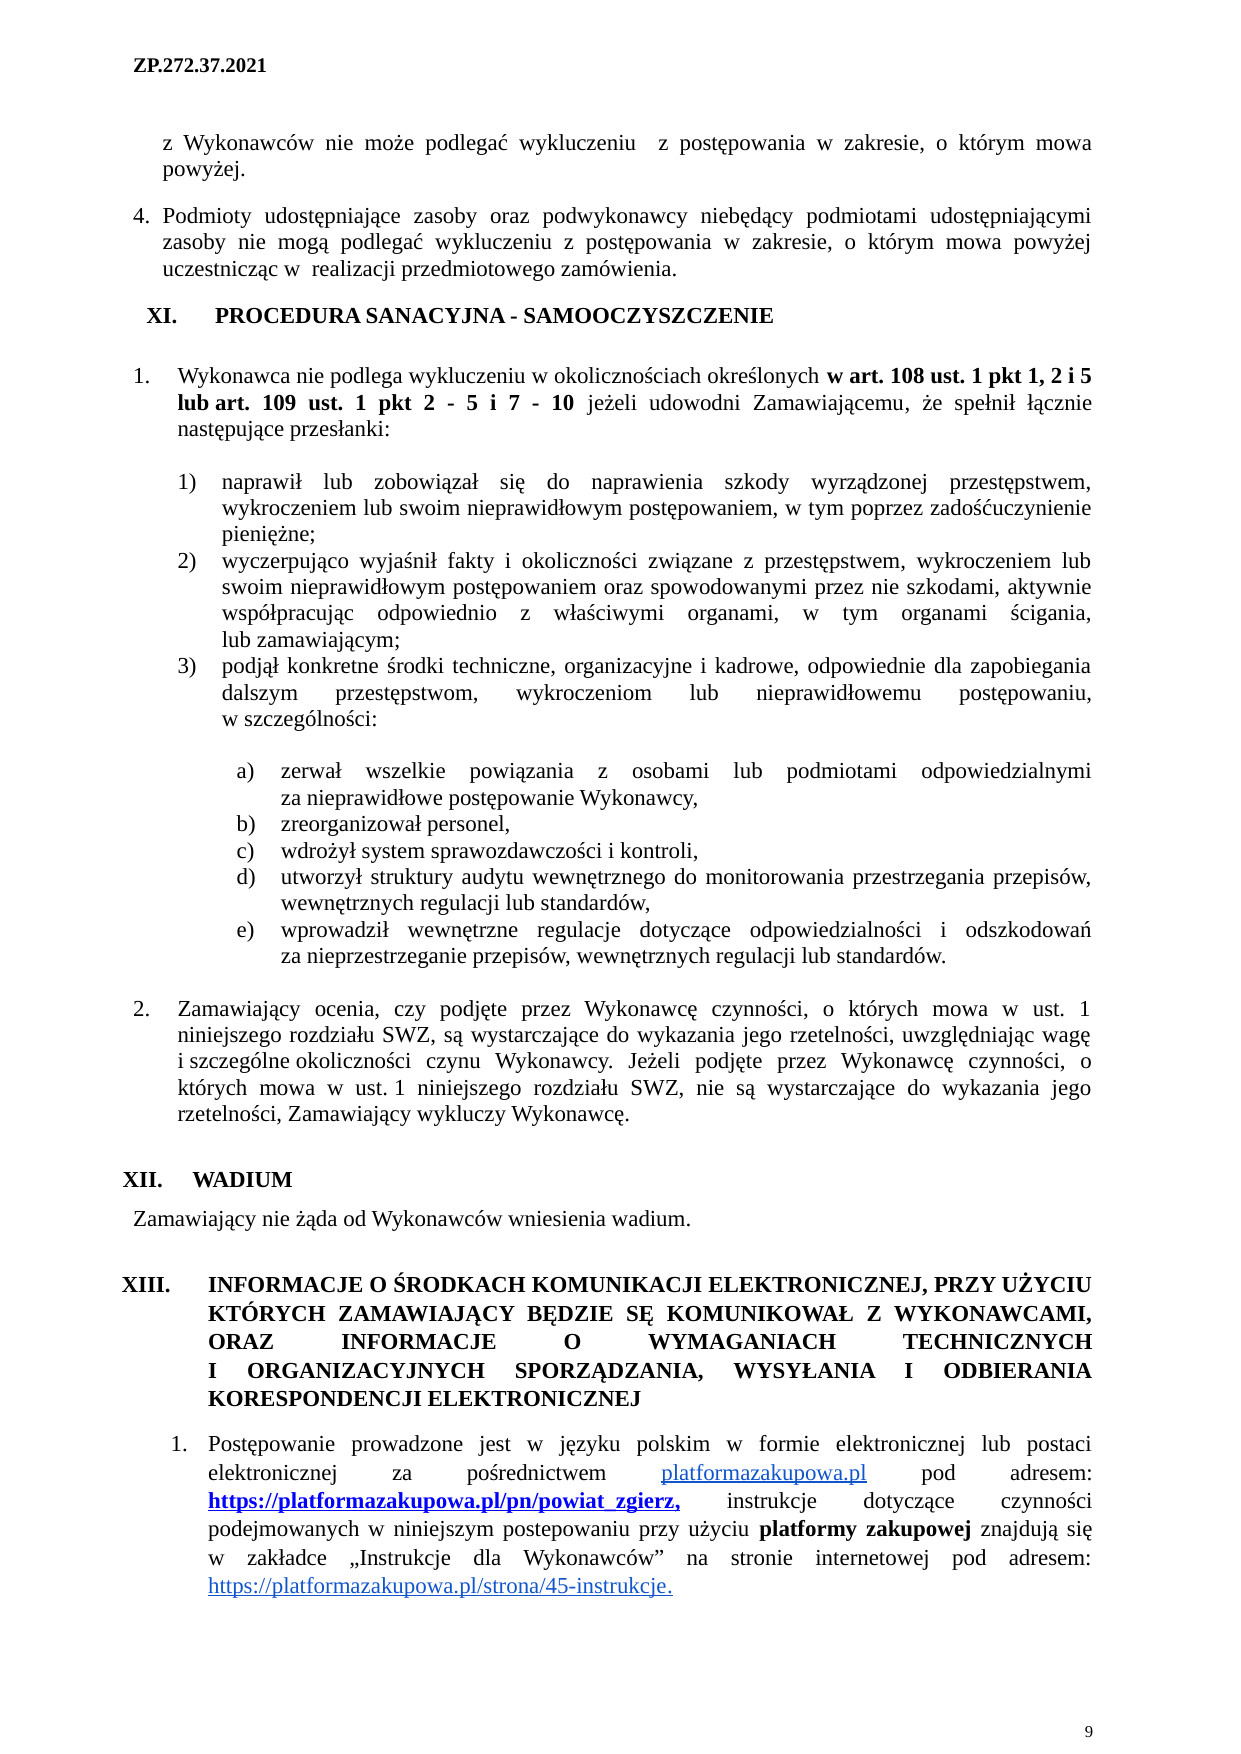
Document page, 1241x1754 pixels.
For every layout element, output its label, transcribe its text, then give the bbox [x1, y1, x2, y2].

text e) wprowadził wewnętrzne regulacje dotyczące odpowiedzialności i odszkodowań za nieprzestrzeganie przepisów, wewnętrznych regulacji lub standardów. [236, 916, 1093, 968]
text 3) podjął konkretne środki techniczne, organizacyjne i kadrowe, odpowiednie dla zapobiegania dalszym przestępstwom, wykroczeniom lub nieprawidłowemu postępowaniu, w szczególności: [177, 652, 1093, 731]
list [133, 128, 1093, 181]
text d) utworzył struktury audytu wewnętrznego do monitorowania przestrzegania przepisów, wewnętrznych regulacji lub standardów, [236, 863, 1093, 916]
text a) zerwał wszelkie powiązania z osobami lub podmiotami odpowiedzialnymi za nieprawidłowe postępowanie Wykonawcy, [236, 758, 1093, 810]
text Zamawiający nie żąda od Wykonawców wniesienia wadium. [133, 1206, 1093, 1232]
list WADIUM [162, 1166, 1093, 1192]
list Wykonawca nie podlega wykluczeniu w okolicznościach określonych w art. 108 ust. 1 pkt 1, 2 i 5 lub art. 109 ust. 1 pkt 2 - 5 i 7 - 10 jeżeli udowodni Zamawiającemu, że spełnił łącznie następujące przesłanki: [133, 362, 1093, 441]
list INFORMACJE O ŚRODKACH KOMUNIKACJI ELEKTRONICZNEJ, PRZY UŻYCIU KTÓRYCH ZAMAWIAJĄCY BĘDZIE SĘ KOMUNIKOWAŁ Z WYKONAWCAMI, ORAZ INFORMACJE O WYMAGANIACH TECHNICZNYCH I ORGANIZACYJNYCH SPORZĄDZANIA, WYSYŁANIA I ODBIERANIA KORESPONDENCJI ELEKTRONICZNEJ [170, 1271, 1093, 1411]
text c) wdrożył system sprawozdawczości i kontroli, [236, 837, 1093, 863]
text 1) naprawił lub zobowiązał się do naprawienia szkody wyrządzonej przestępstwem, wykroczeniem lub swoim nieprawidłowym postępowaniem, w tym poprzez zadośćuczynienie pieniężne; [177, 468, 1093, 547]
list Zamawiający ocenia, czy podjęte przez Wykonawcę czynności, o których mowa w ust. 1 niniejszego rozdziału SWZ, są wystarczające do wykazania jego rzetelności, uwzględniając wagę i szczególne okoliczności czynu Wykonawcy. Jeżeli podjęte przez Wykonawcę czynności, o których mowa w ust. 1 niniejszego rozdziału SWZ, nie są wystarczające do wykazania jego rzetelności, Zamawiający wykluczy Wykonawcę. [133, 995, 1093, 1127]
list PROCEDURA SANACYJNA - SAMOOCZYSZCZENIE [177, 302, 1104, 328]
list Postępowanie prowadzone jest w języku polskim w formie elektronicznej lub postaci elektronicznej za pośrednictwem platformazakupowa.pl pod adresem: https://platformazakupowa.pl/pn/powiat_zgierz, instrukcje dotyczące czynności podejmowanych w niniejszym postepowaniu przy użyciu platformy zakupowej znajdują się w zakładce „Instrukcje dla Wykonawców” na stronie internetowej pod adresem: https://platformazakupowa.pl/strona/45-instrukcje. [170, 1430, 1093, 1599]
text b) zreorganizował personel, [236, 810, 1093, 837]
text 2) wyczerpująco wyjaśnił fakty i okoliczności związane z przestępstwem, wykroczeniem lub swoim nieprawidłowym postępowaniem oraz spowodowanymi przez nie szkodami, aktywnie współpracując odpowiednio z właściwymi organami, w tym organami ścigania, lub zamawiającym; [177, 547, 1093, 652]
list Podmioty udostępniające zasoby oraz podwykonawcy niebędący podmiotami udostępniającymi zasoby nie mogą podlegać wykluczeniu z postępowania w zakresie, o którym mowa powyżej uczestnicząc w realizacji przedmiotowego zamówienia. [133, 202, 1093, 281]
